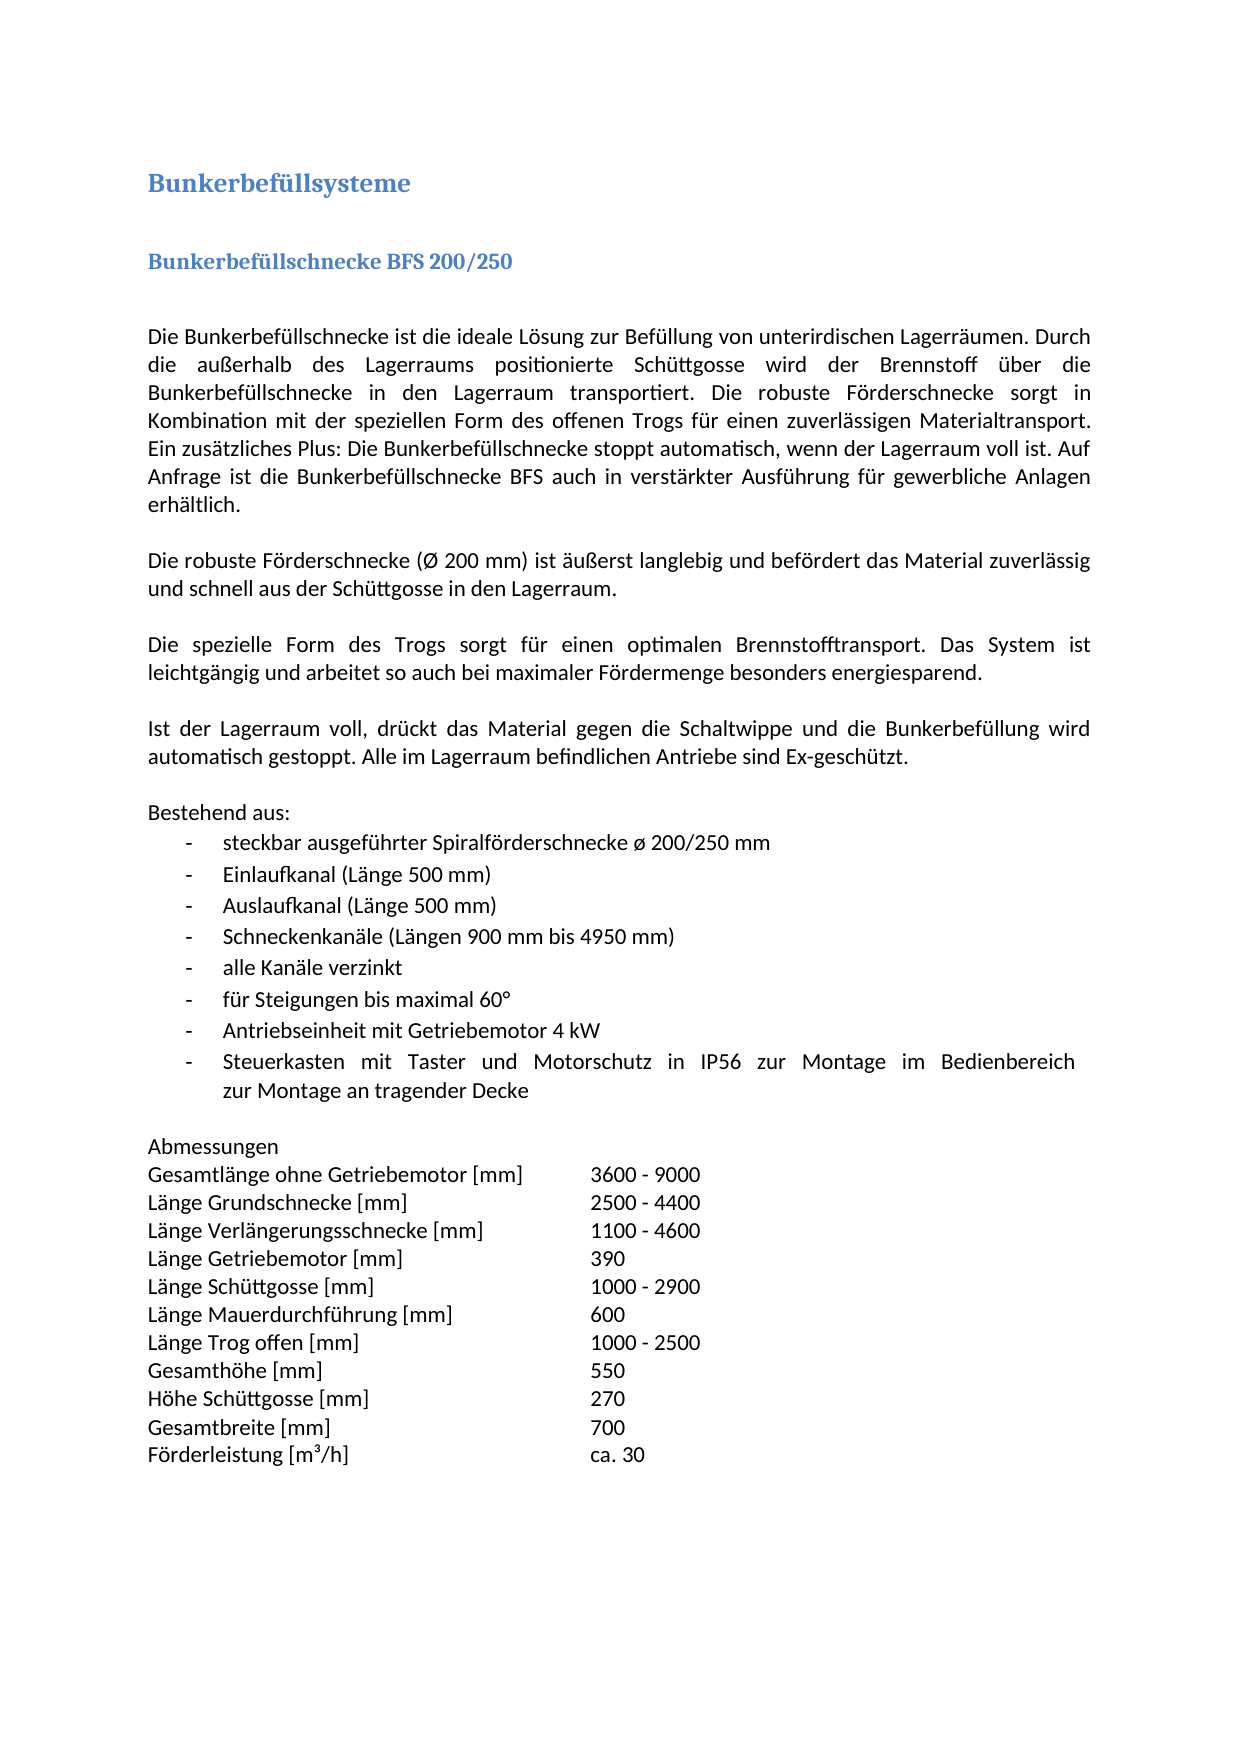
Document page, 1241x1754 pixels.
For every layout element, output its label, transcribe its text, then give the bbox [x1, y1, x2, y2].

text Die spezielle Form des Trogs sorgt für einen optimalen Brennstofftransport. Das System ist leichtgängig und arbeitet so auch bei maximaler Fördermenge besonders energiesparend. [148, 630, 1093, 686]
text Länge Trog offen [mm] 1000 - 2500 [148, 1328, 1093, 1357]
text Ist der Lagerraum voll, drückt das Material gegen die Schaltwippe und die Bunkerbefüllung wird automatisch gestoppt. Alle im Lagerraum befindlichen Antriebe sind Ex-geschützt. [148, 714, 1093, 770]
text Länge Getriebemotor [mm] 390 [148, 1244, 1093, 1272]
text Die Bunkerbefüllschnecke ist die ideale Lösung zur Befüllung von unterirdischen Lagerräumen. Durch die außerhalb des Lagerraums positionierte Schüttgosse wird der Brennstoff über die Bunkerbefüllschnecke in den Lagerraum transportiert. Die robuste Förderschnecke sorgt in Kombination mit der speziellen Form des offenen Trogs für einen zuverlässigen Materialtransport. Ein zusätzliches Plus: Die Bunkerbefüllschnecke stoppt automatisch, wenn der Lagerraum voll ist. Auf Anfrage ist die Bunkerbefüllschnecke BFS auch in verstärkter Ausführung für gewerbliche Anlagen erhältlich. [148, 322, 1093, 518]
list Auslaufkanal (Länge 500 mm) [185, 889, 1093, 920]
text Höhe Schüttgosse [mm] 270 [148, 1384, 1093, 1413]
text Länge Schüttgosse [mm] 1000 - 2900 [148, 1272, 1093, 1301]
text Bestehend aus: [148, 798, 1093, 826]
text Bunkerbefüllsysteme [148, 168, 1093, 199]
text Gesamtbreite [mm] 700 [148, 1413, 1093, 1441]
text Gesamthöhe [mm] 550 [148, 1357, 1093, 1384]
text Die robuste Förderschnecke (Ø 200 mm) ist äußerst langlebig und befördert das Material zuverlässig und schnell aus der Schüttgosse in den Lagerraum. [148, 546, 1093, 602]
list steckbar ausgeführter Spiralförderschnecke ø 200/250 mm [185, 826, 1093, 858]
text Gesamtlänge ohne Getriebemotor [mm] 3600 - 9000 [148, 1160, 1093, 1188]
list Schneckenkanäle (Längen 900 mm bis 4950 mm) [185, 920, 1093, 951]
list Antriebseinheit mit Getriebemotor 4 kW [185, 1014, 1093, 1045]
list Steuerkasten mit Taster und Motorschutz in IP56 zur Montage im Bedienbereich zur Montage an tragender Decke [185, 1045, 1093, 1104]
text Abmessungen [148, 1132, 1093, 1160]
text Förderleistung [m³/h] ca. 30 [148, 1441, 1093, 1469]
text Länge Verlängerungsschnecke [mm] 1100 - 4600 [148, 1216, 1093, 1244]
text Länge Grundschnecke [mm] 2500 - 4400 [148, 1188, 1093, 1216]
list alle Kanäle verzinkt [185, 951, 1093, 983]
list Einlaufkanal (Länge 500 mm) [185, 858, 1093, 889]
text Bunkerbefüllschnecke BFS 200/250 [148, 248, 1093, 275]
text Länge Mauerdurchführung [mm] 600 [148, 1301, 1093, 1328]
list für Steigungen bis maximal 60° [185, 983, 1093, 1014]
